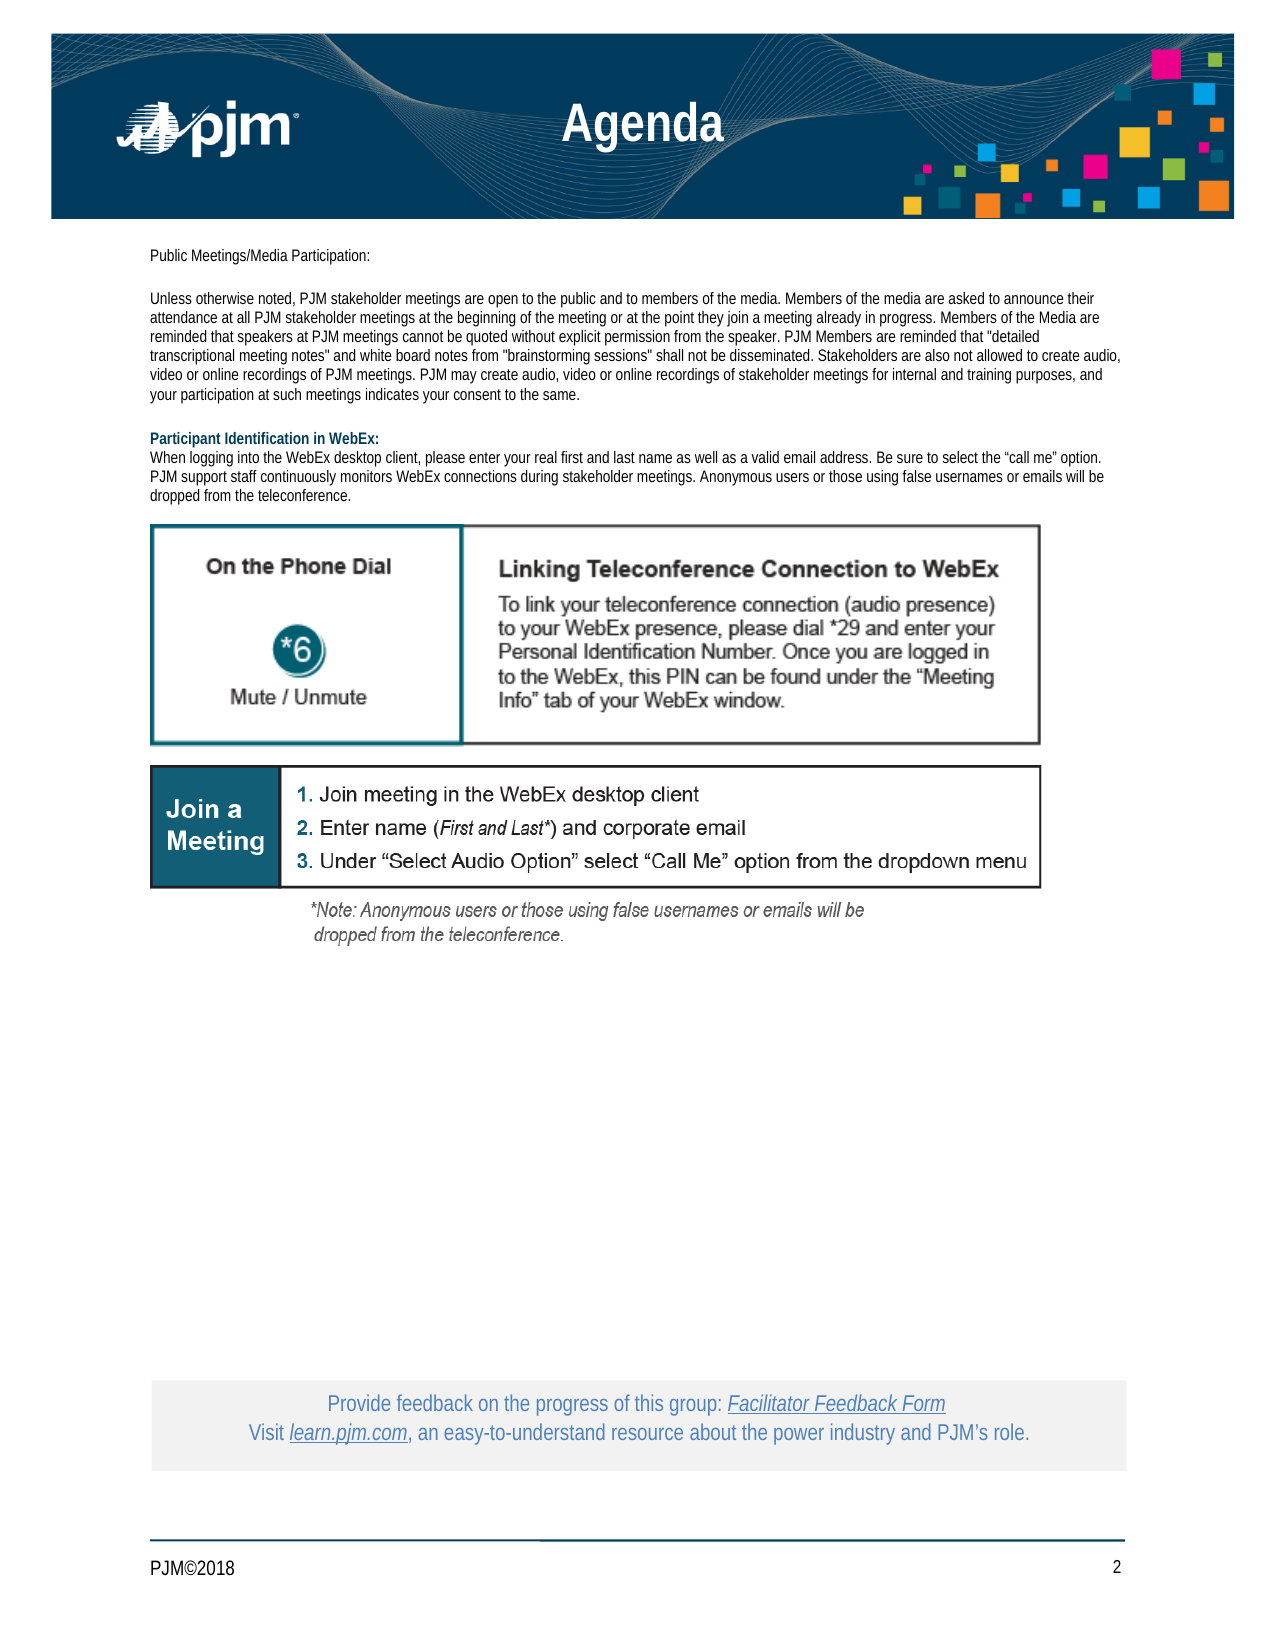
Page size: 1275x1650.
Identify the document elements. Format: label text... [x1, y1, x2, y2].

subtitle Participant Identification in WebEx: [150, 428, 1125, 448]
text Public Meetings/Media Participation: [150, 246, 1125, 265]
picture [150, 524, 1041, 747]
picture [150, 765, 1068, 948]
text When logging into the WebEx desktop client, please enter your real first and last name as well as a valid email address. Be sure to select the “call me” option. [150, 448, 1125, 467]
picture [51, 32, 1235, 219]
text PJM support staff continuously monitors WebEx connections during stakeholder meetings. Anonymous users or those using false usernames or emails will be dropped from the teleconference. [150, 467, 1125, 505]
text Unless otherwise noted, PJM stakeholder meetings are open to the public and to members of the media. Members of the media are asked to announce their attendance at all PJM stakeholder meetings at the beginning of the meeting or at the point they join a meeting already in progress. Members of the Media are reminded that speakers at PJM meetings cannot be quoted without explicit permission from the speaker. PJM Members are reminded that "detailed transcriptional meeting notes" and white board notes from "brainstorming sessions" shall not be disseminated. Stakeholders are also not allowed to create audio, video or online recordings of PJM meetings. PJM may create audio, video or online recordings of stakeholder meetings for internal and training purposes, and your participation at such meetings indicates your consent to the same. [150, 288, 1125, 403]
